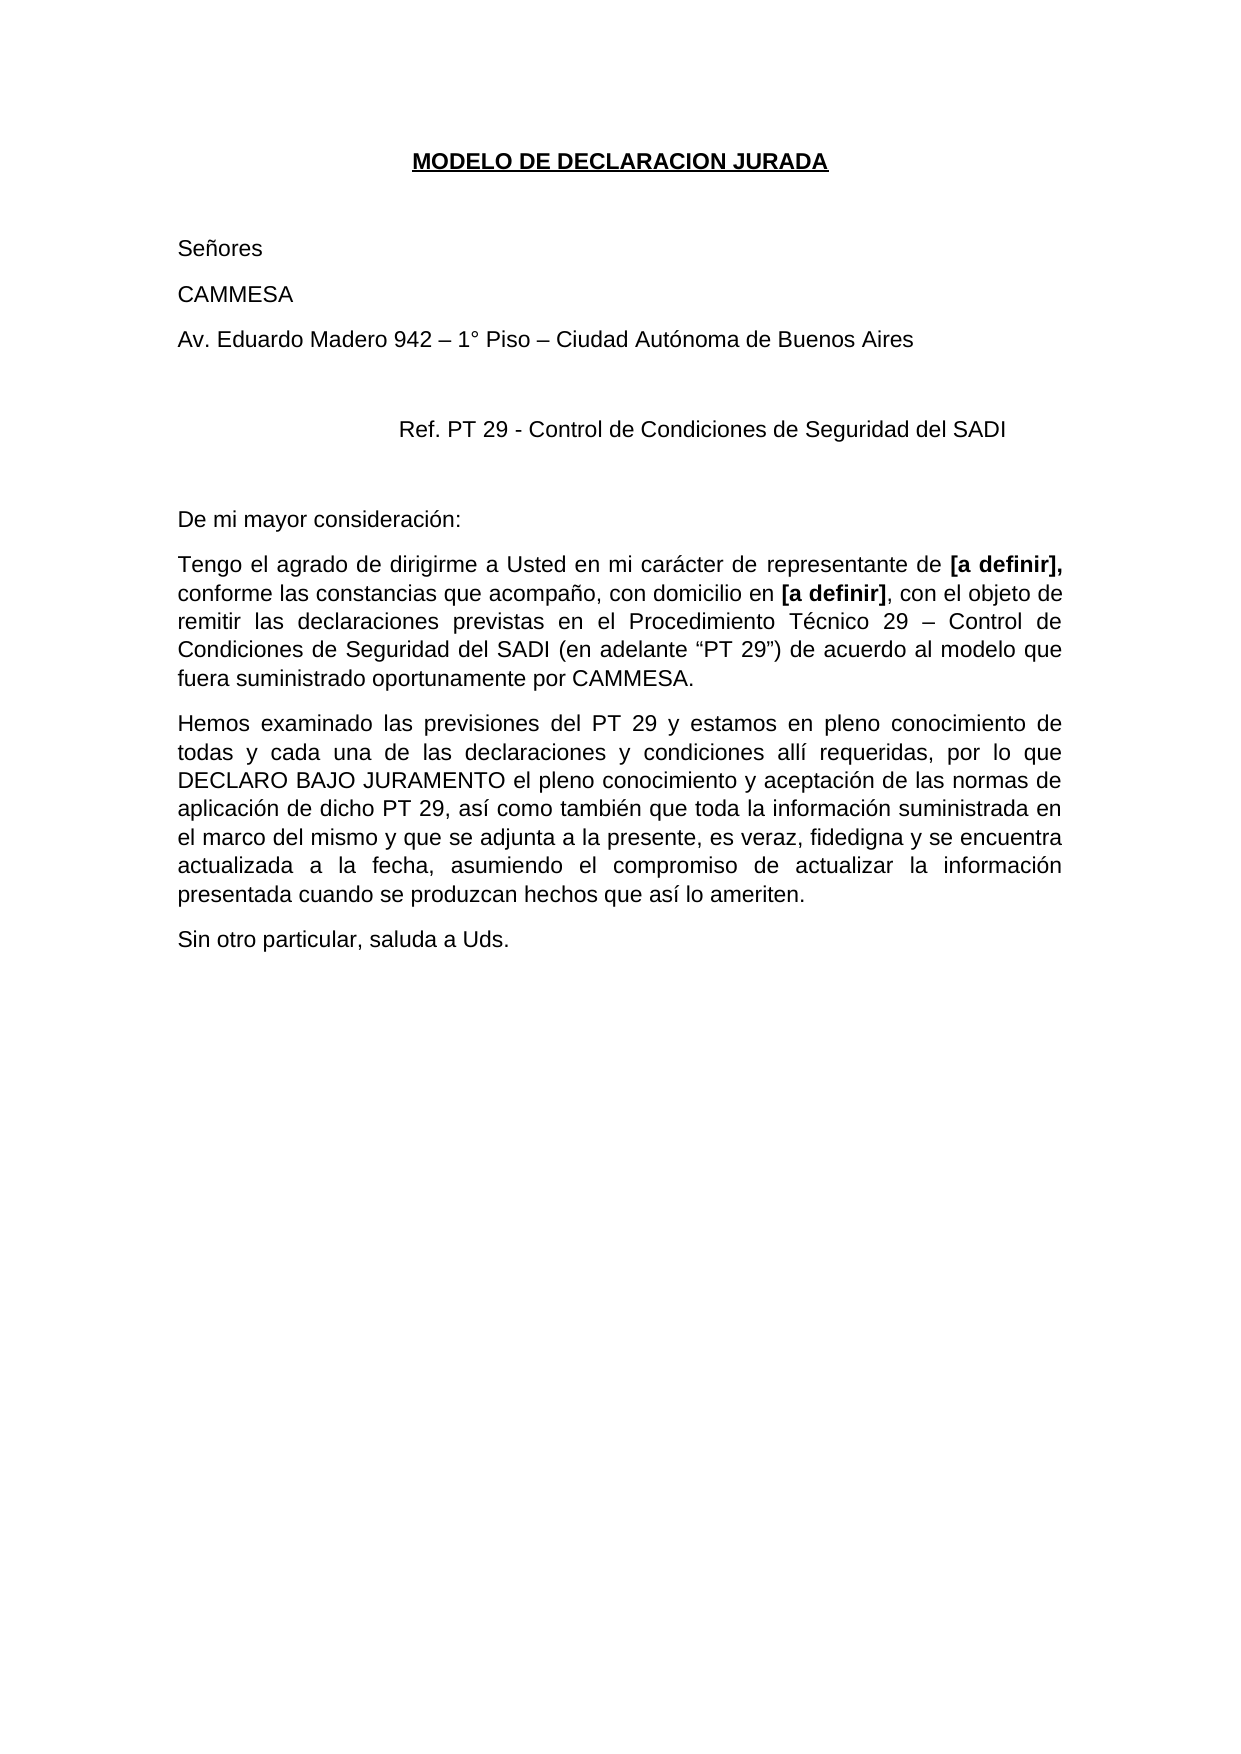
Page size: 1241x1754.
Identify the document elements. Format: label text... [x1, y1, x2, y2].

text CAMMESA [177, 281, 1063, 307]
text De mi mayor consideración: [177, 506, 1063, 532]
text Señores [177, 235, 1063, 262]
text Sin otro particular, saluda a Uds. [177, 926, 1063, 952]
subtitle MODELO DE DECLARACION JURADA [177, 148, 1063, 174]
text Tengo el agrado de dirigirme a Usted en mi carácter de representante de [a definir], conforme las constancias que acompaño, con domicilio en [a definir], con el objeto de remitir las declaraciones previstas en el Procedimiento Técnico 29 – Control de Condiciones de Seguridad del SADI (en adelante “PT 29”) de acuerdo al modelo que fuera suministrado oportunamente por CAMMESA. [177, 551, 1063, 691]
text Av. Eduardo Madero 942 – 1° Piso – Ciudad Autónoma de Buenos Aires [177, 326, 1063, 352]
text Hemos examinado las previsiones del PT 29 y estamos en pleno conocimiento de todas y cada una de las declaraciones y condiciones allí requeridas, por lo que DECLARO BAJO JURAMENTO el pleno conocimiento y aceptación de las normas de aplicación de dicho PT 29, así como también que toda la información suministrada en el marco del mismo y que se adjunta a la presente, es veraz, fidedigna y se encuentra actualizada a la fecha, asumiendo el compromiso de actualizar la información presentada cuando se produzcan hechos que así lo ameriten. [177, 710, 1063, 907]
text Ref. PT 29 - Control de Condiciones de Seguridad del SADI [399, 416, 1063, 442]
